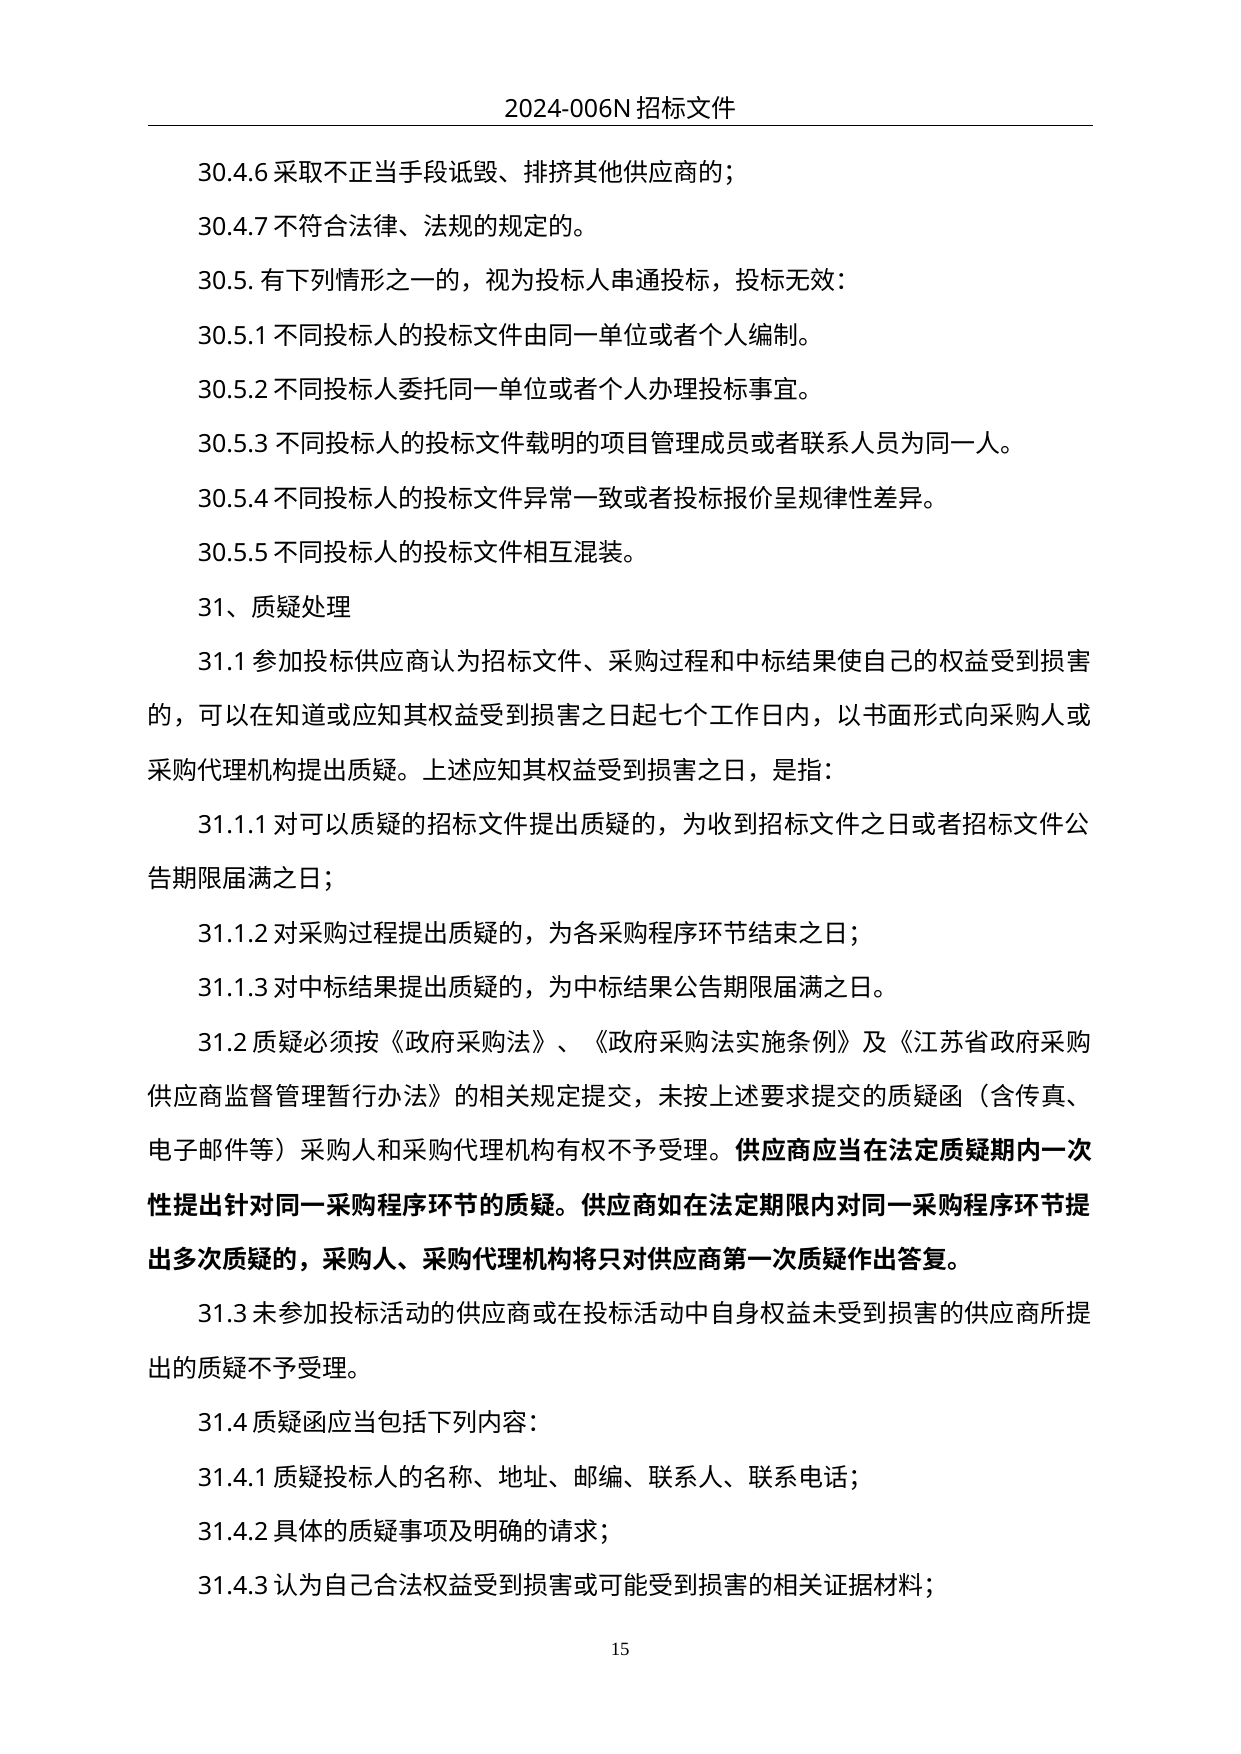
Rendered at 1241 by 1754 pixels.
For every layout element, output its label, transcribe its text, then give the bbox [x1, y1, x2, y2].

text 31.1参加投标供应商认为招标文件、采购过程和中标结果使自己的权益受到损害的，可以在知道或应知其权益受到损害之日起七个工作日内，以书面形式向采购人或采购代理机构提出质疑。上述应知其权益受到损害之日，是指： [148, 641, 1093, 786]
text 30.4.6采取不正当手段诋毁、排挤其他供应商的； [148, 152, 1093, 188]
text 30.5. 有下列情形之一的，视为投标人串通投标，投标无效： [148, 261, 1093, 297]
text 30.5.4不同投标人的投标文件异常一致或者投标报价呈规律性差异。 [148, 478, 1093, 514]
text 31.3未参加投标活动的供应商或在投标活动中自身权益未受到损害的供应商所提出的质疑不予受理。 [148, 1294, 1093, 1384]
text 31.1.3对中标结果提出质疑的，为中标结果公告期限届满之日。 [148, 968, 1093, 1004]
text 31.1.1对可以质疑的招标文件提出质疑的，为收到招标文件之日或者招标文件公告期限届满之日； [148, 804, 1093, 895]
text 31.4.1质疑投标人的名称、地址、邮编、联系人、联系电话； [148, 1457, 1093, 1493]
text 30.5.2不同投标人委托同一单位或者个人办理投标事宜。 [148, 369, 1093, 406]
text 30.4.7不符合法律、法规的规定的。 [148, 206, 1093, 243]
text 31.4质疑函应当包括下列内容： [148, 1403, 1093, 1439]
text 31.2质疑必须按《政府采购法》、《政府采购法实施条例》及《江苏省政府采购供应商监督管理暂行办法》的相关规定提交，未按上述要求提交的质疑函（含传真、电子邮件等）采购人和采购代理机构有权不予受理。供应商应当在法定质疑期内一次性提出针对同一采购程序环节的质疑。供应商如在法定期限内对同一采购程序环节提出多次质疑的，采购人、采购代理机构将只对供应商第一次质疑作出答复。 [148, 1022, 1093, 1276]
text 30.5.5不同投标人的投标文件相互混装。 [148, 533, 1093, 569]
text 31.4.3认为自己合法权益受到损害或可能受到损害的相关证据材料； [148, 1566, 1093, 1602]
text 30.5.1不同投标人的投标文件由同一单位或者个人编制。 [148, 315, 1093, 351]
text 31.1.2对采购过程提出质疑的，为各采购程序环节结束之日； [148, 913, 1093, 949]
text 31.4.2具体的质疑事项及明确的请求； [148, 1511, 1093, 1548]
text 30.5.3 不同投标人的投标文件载明的项目管理成员或者联系人员为同一人。 [148, 424, 1093, 460]
subtitle 31、质疑处理 [148, 587, 1093, 623]
